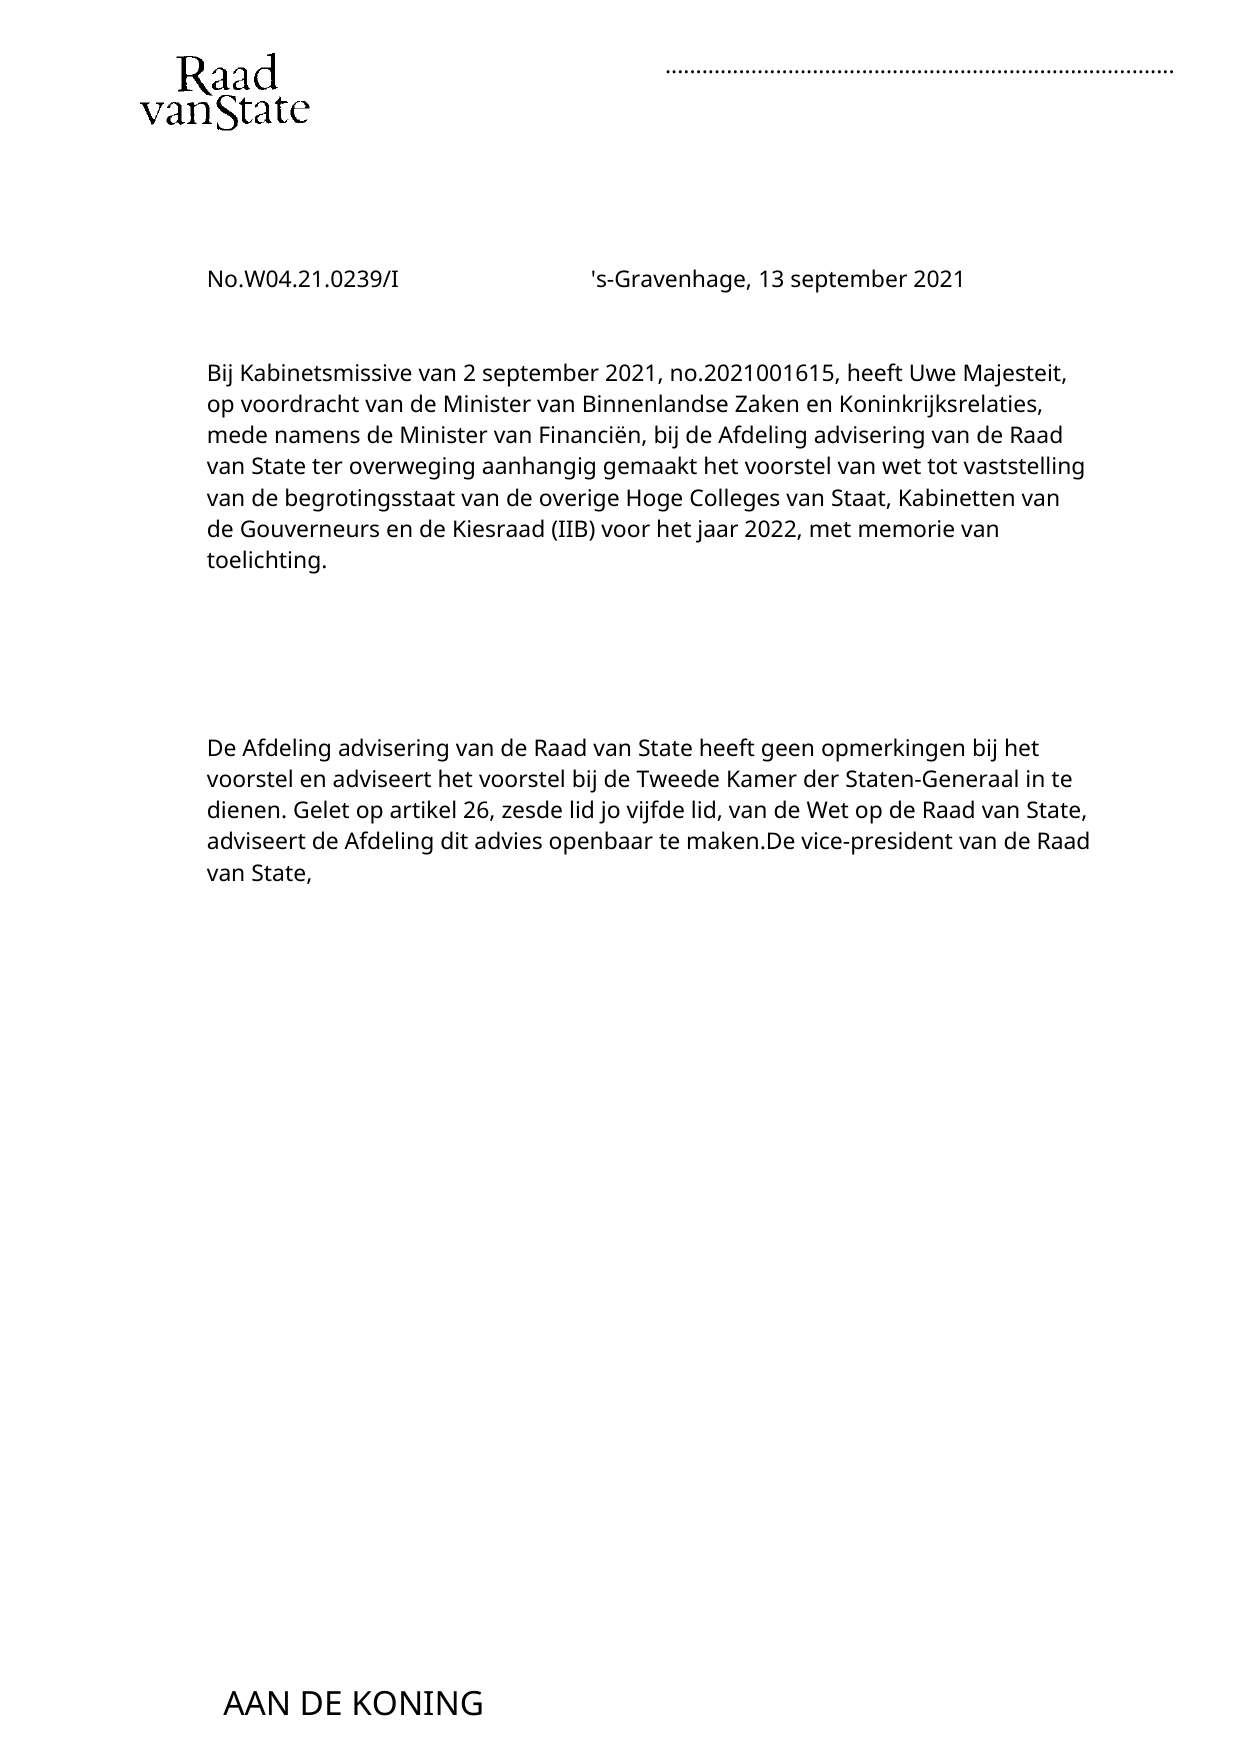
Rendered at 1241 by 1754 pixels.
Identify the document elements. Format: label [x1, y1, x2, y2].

picture [129, 17, 320, 139]
